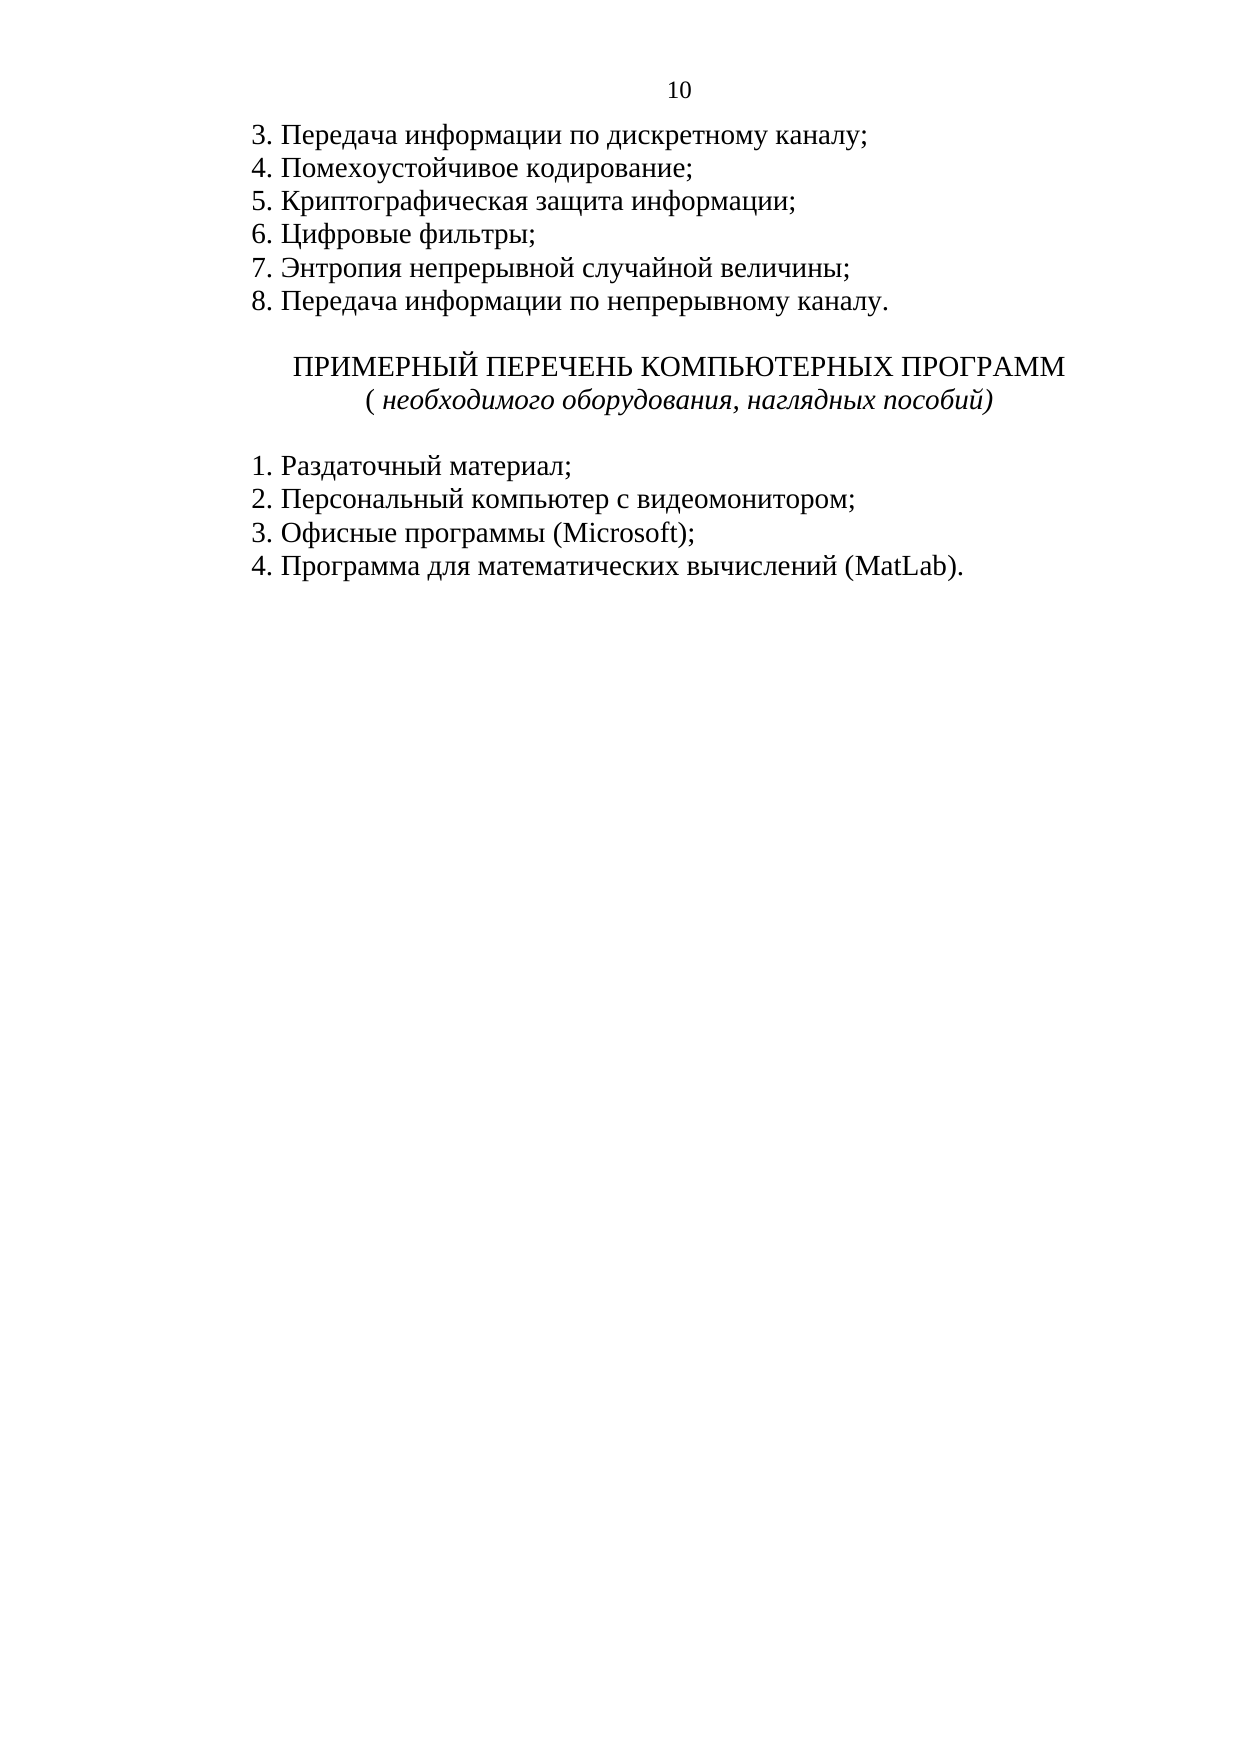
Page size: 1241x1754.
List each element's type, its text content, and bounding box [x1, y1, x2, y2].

text ( необходимого оборудования, наглядных пособий) [177, 383, 1181, 416]
list Раздаточный материал; [177, 449, 1181, 482]
list Передача информации по дискретному каналу; [177, 118, 1181, 151]
list Помехоустойчивое кодирование; [177, 151, 1181, 184]
list Персональный компьютер с видеомонитором; [177, 482, 1181, 516]
text Примерный перечень компьютерных программ [177, 350, 1181, 383]
list Криптографическая защита информации; [177, 184, 1181, 217]
list Цифровые фильтры; [177, 217, 1181, 251]
list Энтропия непрерывной случайной величины; [177, 251, 1181, 284]
list Офисные программы (Microsoft); [177, 516, 1181, 549]
list Программа для математических вычислений (MatLab). [177, 549, 1181, 582]
list Передача информации по непрерывному каналу. [177, 284, 1181, 317]
